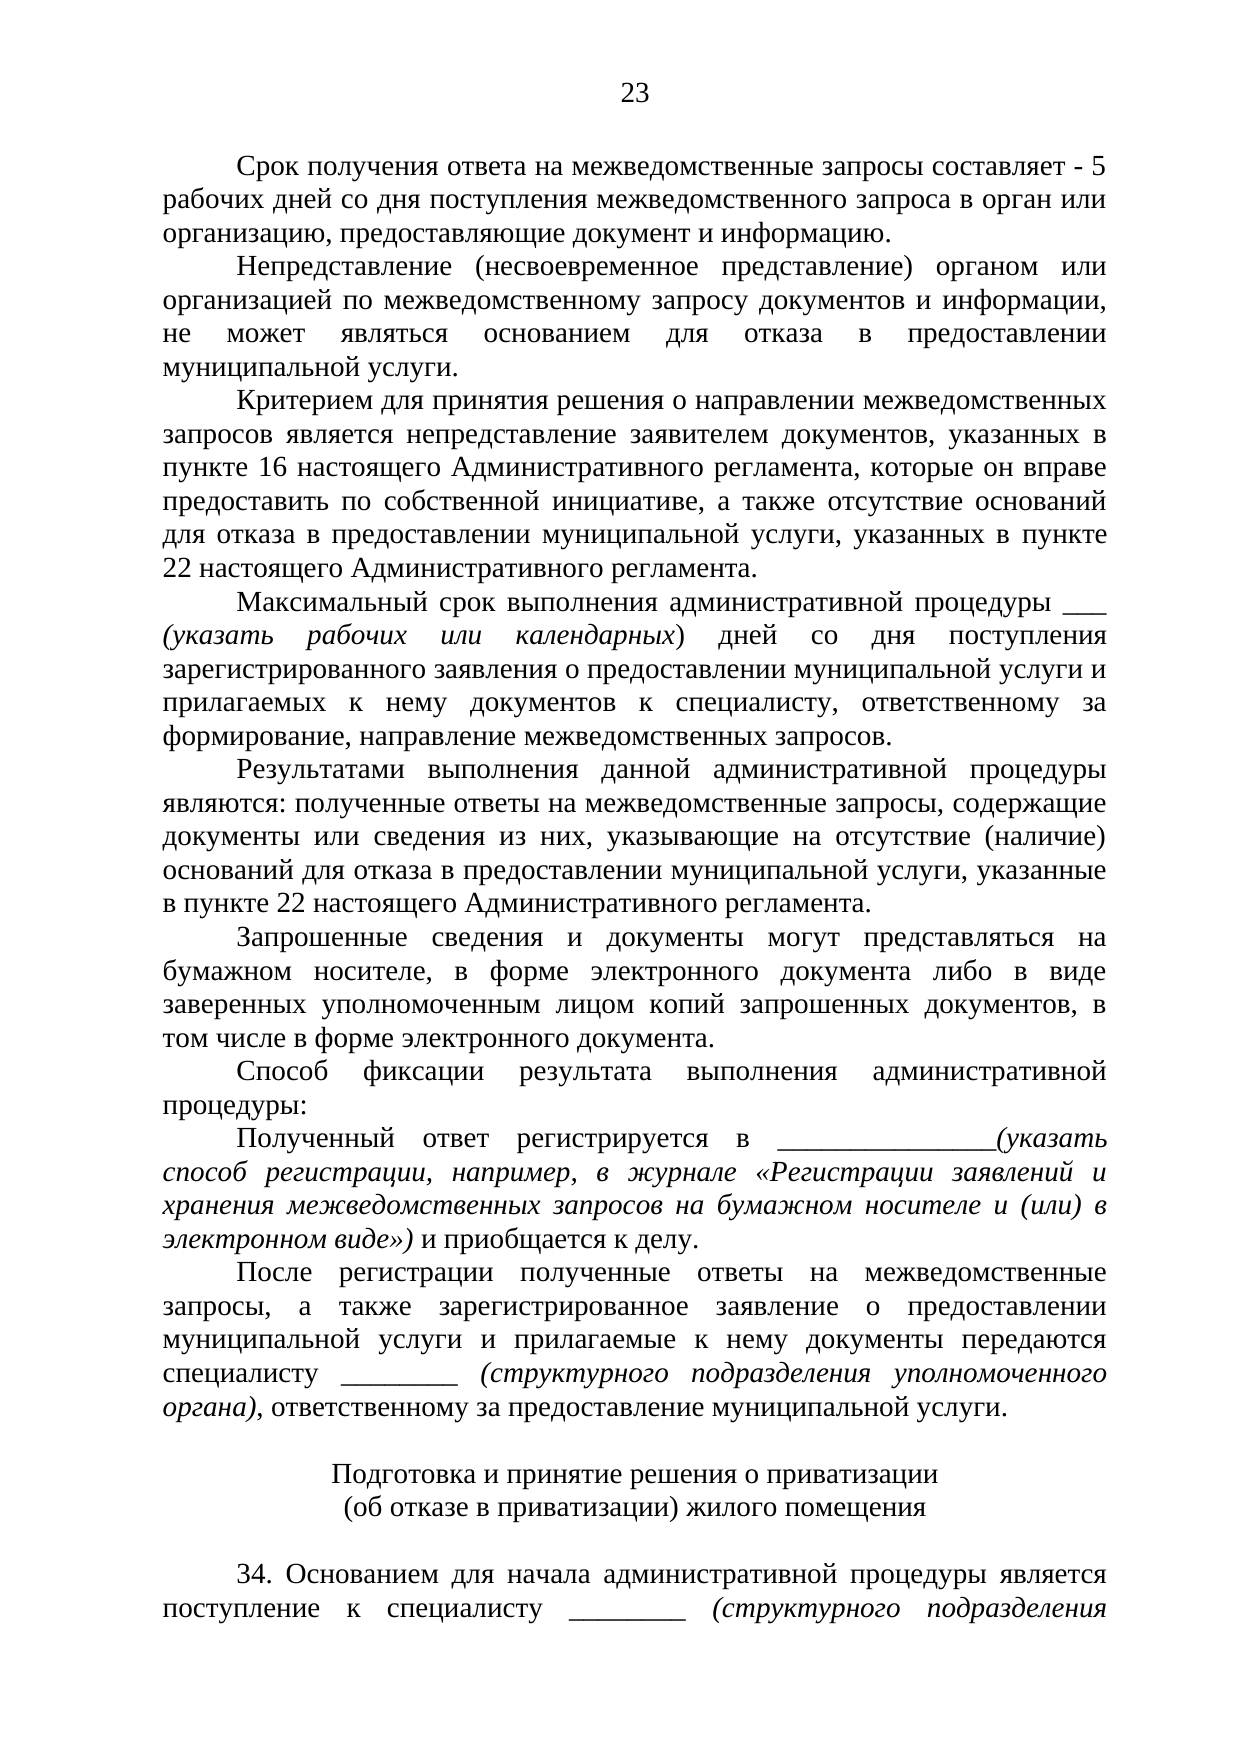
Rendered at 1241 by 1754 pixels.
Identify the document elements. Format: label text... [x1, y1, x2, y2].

text Максимальный срок выполнения административной процедуры ___ (указать рабочих или календарных) дней со дня поступления зарегистрированного заявления о предоставлении муниципальной услуги и прилагаемых к нему документов к специалисту, ответственному за формирование, направление межведомственных запросов. [162, 584, 1107, 751]
text Способ фиксации результата выполнения административной процедуры: [162, 1053, 1107, 1120]
text После регистрации полученные ответы на межведомственные запросы, а также зарегистрированное заявление о предоставлении муниципальной услуги и прилагаемые к нему документы передаются специалисту ________ (структурного подразделения уполномоченного органа), ответственному за предоставление муниципальной услуги. [162, 1254, 1107, 1422]
text (об отказе в приватизации) жилого помещения [162, 1489, 1107, 1523]
text Запрошенные сведения и документы могут представляться на бумажном носителе, в форме электронного документа либо в виде заверенных уполномоченным лицом копий запрошенных документов, в том числе в форме электронного документа. [162, 919, 1107, 1053]
text Непредставление (несвоевременное представление) органом или организацией по межведомственному запросу документов и информации, не может являться основанием для отказа в предоставлении муниципальной услуги. [162, 248, 1107, 382]
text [162, 1556, 1107, 1623]
text Срок получения ответа на межведомственные запросы составляет - 5 рабочих дней со дня поступления межведомственного запроса в орган или организацию, предоставляющие документ и информацию. [162, 148, 1107, 248]
text Результатами выполнения данной административной процедуры являются: полученные ответы на межведомственные запросы, содержащие документы или сведения из них, указывающие на отсутствие (наличие) оснований для отказа в предоставлении муниципальной услуги, указанные в пункте 22 настоящего Административного регламента. [162, 751, 1107, 919]
text Критерием для принятия решения о направлении межведомственных запросов является непредставление заявителем документов, указанных в пункте 16 настоящего Административного регламента, которые он вправе предоставить по собственной инициативе, а также отсутствие оснований для отказа в предоставлении муниципальной услуги, указанных в пункте 22 настоящего Административного регламента. [162, 382, 1107, 584]
text Полученный ответ регистрируется в _______________(указать способ регистрации, например, в журнале «Регистрации заявлений и хранения межведомственных запросов на бумажном носителе и (или) в электронном виде») и приобщается к делу. [162, 1120, 1107, 1254]
text Подготовка и принятие решения о приватизации [162, 1456, 1107, 1489]
